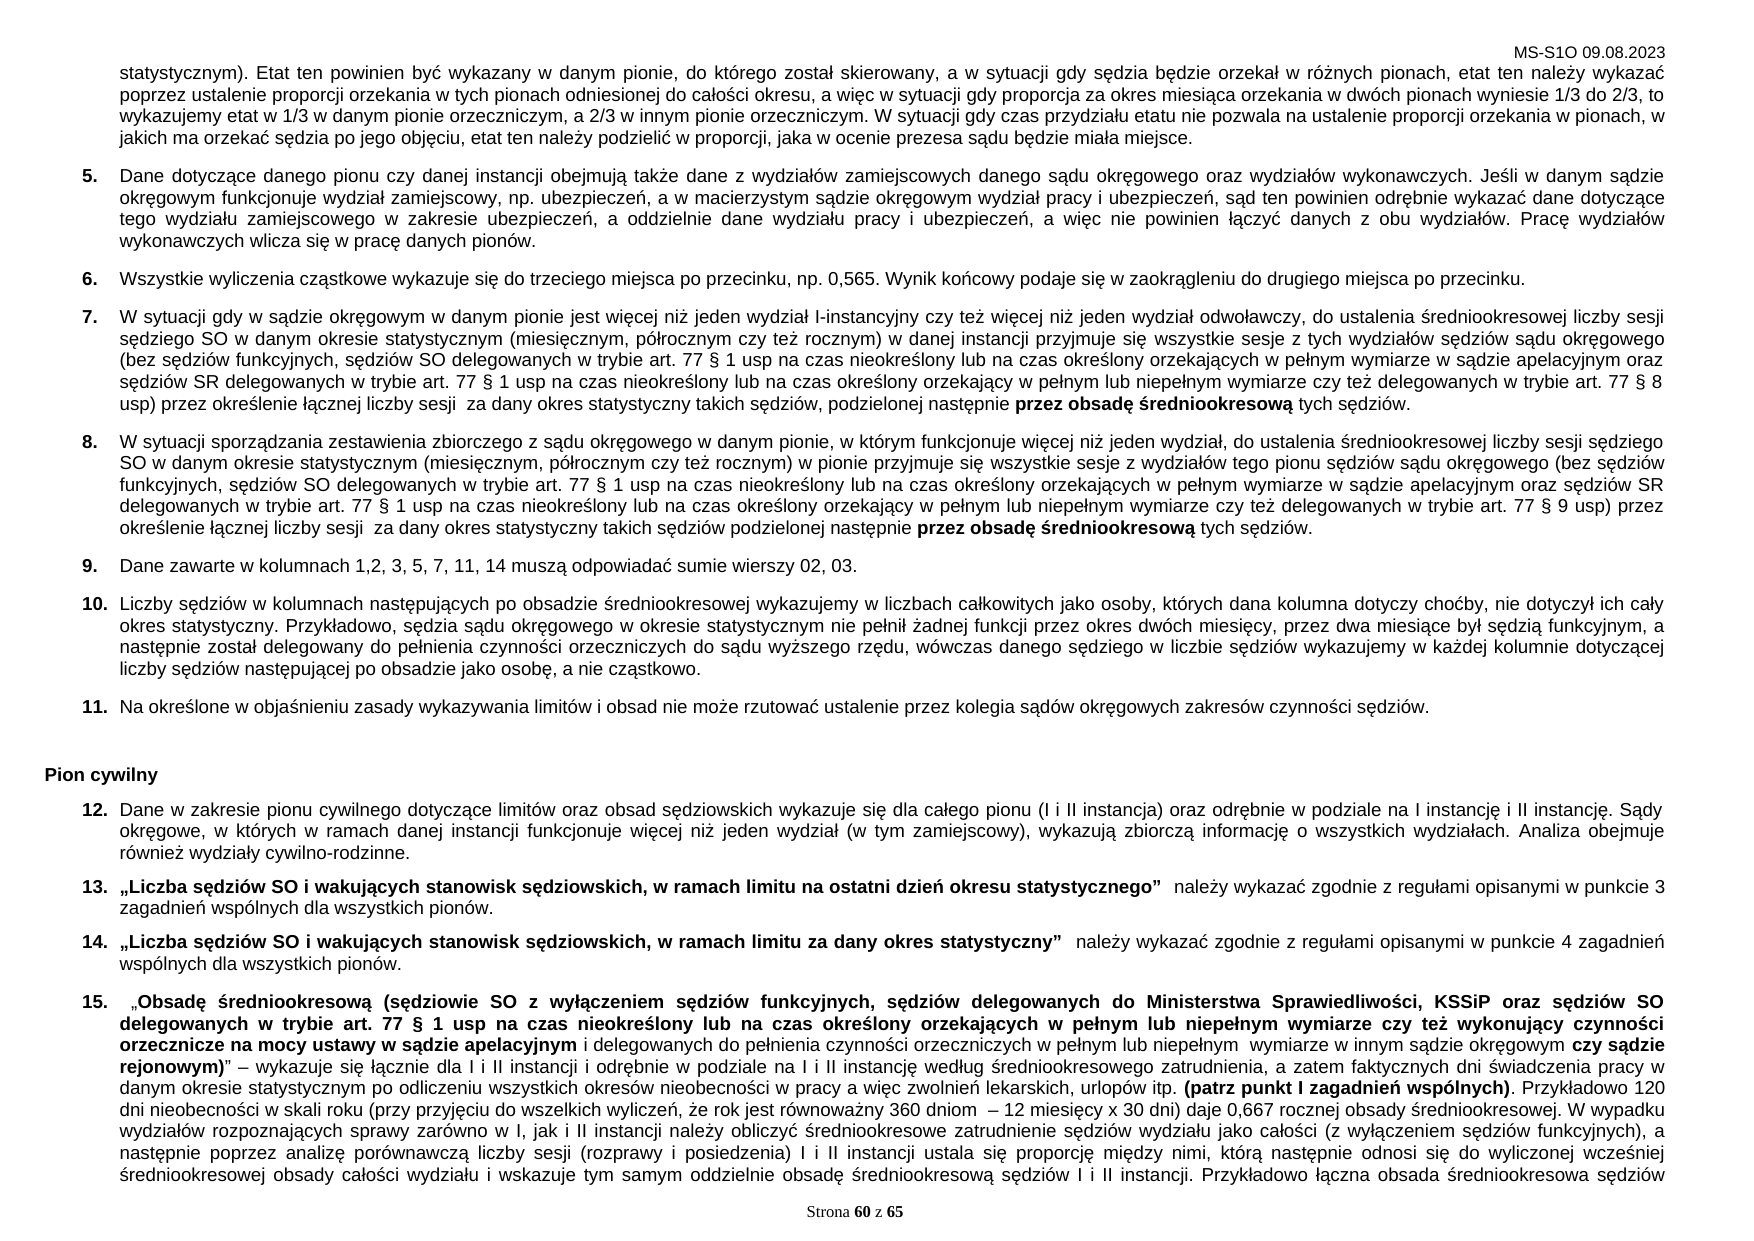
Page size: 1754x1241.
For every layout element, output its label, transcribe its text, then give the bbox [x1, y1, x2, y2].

list Liczby sędziów w kolumnach następujących po obsadzie średniookresowej wykazujemy w liczbach całkowitych jako osoby, których dana kolumna dotyczy choćby, nie dotyczył ich cały okres statystyczny. Przykładowo, sędzia sądu okręgowego w okresie statystycznym nie pełnił żadnej funkcji przez okres dwóch miesięcy, przez dwa miesiące był sędzią funkcyjnym, a następnie został delegowany do pełnienia czynności orzeczniczych do sądu wyższego rzędu, wówczas danego sędziego w liczbie sędziów wykazujemy w każdej kolumnie dotyczącej liczby sędziów następującej po obsadzie jako osobę, a nie cząstkowo. [82, 593, 1665, 679]
text Pion cywilny [44, 764, 1665, 786]
list W sytuacji gdy w sądzie okręgowym w danym pionie jest więcej niż jeden wydział I-instancyjny czy też więcej niż jeden wydział odwoławczy, do ustalenia średniookresowej liczby sesji sędziego SO w danym okresie statystycznym (miesięcznym, półrocznym czy też rocznym) w danej instancji przyjmuje się wszystkie sesje z tych wydziałów sędziów sądu okręgowego (bez sędziów funkcyjnych, sędziów SO delegowanych w trybie art. 77 § 1 usp na czas nieokreślony lub na czas określony orzekających w pełnym wymiarze w sądzie apelacyjnym oraz sędziów SR delegowanych w trybie art. 77 § 1 usp na czas nieokreślony lub na czas określony orzekający w pełnym lub niepełnym wymiarze czy też delegowanych w trybie art. 77 § 8 usp) przez określenie łącznej liczby sesji za dany okres statystyczny takich sędziów, podzielonej następnie przez obsadę średniookresową tych sędziów. [82, 306, 1665, 414]
list Dane zawarte w kolumnach 1,2, 3, 5, 7, 11, 14 muszą odpowiadać sumie wierszy 02, 03. [82, 555, 1665, 577]
list „Liczba sędziów SO i wakujących stanowisk sędziowskich, w ramach limitu na ostatni dzień okresu statystycznego” należy wykazać zgodnie z regułami opisanymi w punkcie 3 zagadnień wspólnych dla wszystkich pionów. [82, 876, 1665, 919]
list Wszystkie wyliczenia cząstkowe wykazuje się do trzeciego miejsca po przecinku, np. 0,565. Wynik końcowy podaje się w zaokrągleniu do drugiego miejsca po przecinku. [82, 268, 1665, 289]
list Na określone w objaśnieniu zasady wykazywania limitów i obsad nie może rzutować ustalenie przez kolegia sądów okręgowych zakresów czynności sędziów. [82, 696, 1665, 718]
list W sytuacji sporządzania zestawienia zbiorczego z sądu okręgowego w danym pionie, w którym funkcjonuje więcej niż jeden wydział, do ustalenia średniookresowej liczby sesji sędziego SO w danym okresie statystycznym (miesięcznym, półrocznym czy też rocznym) w pionie przyjmuje się wszystkie sesje z wydziałów tego pionu sędziów sądu okręgowego (bez sędziów funkcyjnych, sędziów SO delegowanych w trybie art. 77 § 1 usp na czas nieokreślony lub na czas określony orzekających w pełnym wymiarze w sądzie apelacyjnym oraz sędziów SR delegowanych w trybie art. 77 § 1 usp na czas nieokreślony lub na czas określony orzekający w pełnym lub niepełnym wymiarze czy też delegowanych w trybie art. 77 § 9 usp) przez określenie łącznej liczby sesji za dany okres statystyczny takich sędziów podzielonej następnie przez obsadę średniookresową tych sędziów. [82, 431, 1665, 538]
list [82, 62, 1665, 148]
list Dane w zakresie pionu cywilnego dotyczące limitów oraz obsad sędziowskich wykazuje się dla całego pionu (I i II instancja) oraz odrębnie w podziale na I instancję i II instancję. Sądy okręgowe, w których w ramach danej instancji funkcjonuje więcej niż jeden wydział (w tym zamiejscowy), wykazują zbiorczą informację o wszystkich wydziałach. Analiza obejmuje również wydziały cywilno-rodzinne. [82, 798, 1665, 863]
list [82, 991, 1665, 1185]
list Dane dotyczące danego pionu czy danej instancji obejmują także dane z wydziałów zamiejscowych danego sądu okręgowego oraz wydziałów wykonawczych. Jeśli w danym sądzie okręgowym funkcjonuje wydział zamiejscowy, np. ubezpieczeń, a w macierzystym sądzie okręgowym wydział pracy i ubezpieczeń, sąd ten powinien odrębnie wykazać dane dotyczące tego wydziału zamiejscowego w zakresie ubezpieczeń, a oddzielnie dane wydziału pracy i ubezpieczeń, a więc nie powinien łączyć danych z obu wydziałów. Pracę wydziałów wykonawczych wlicza się w pracę danych pionów. [82, 165, 1665, 251]
list „Liczba sędziów SO i wakujących stanowisk sędziowskich, w ramach limitu za dany okres statystyczny” należy wykazać zgodnie z regułami opisanymi w punkcie 4 zagadnień wspólnych dla wszystkich pionów. [82, 931, 1665, 974]
